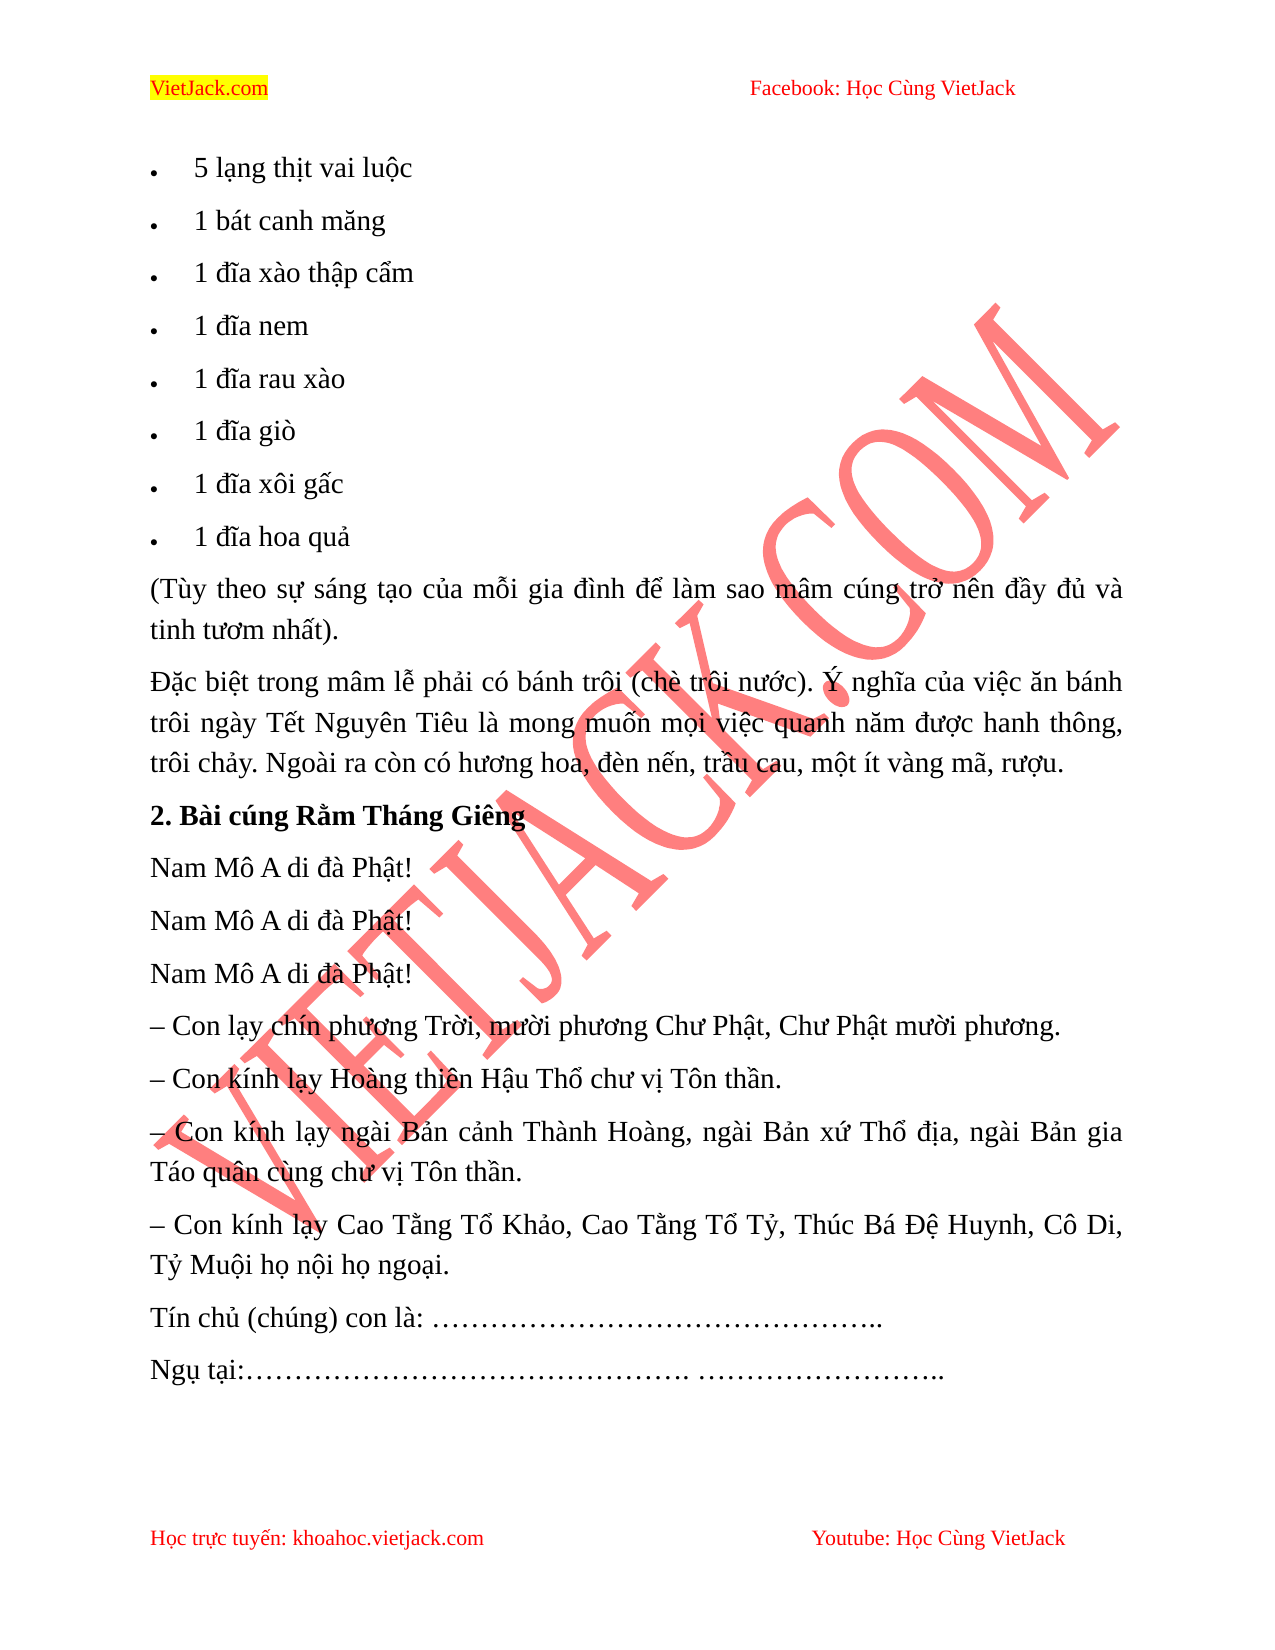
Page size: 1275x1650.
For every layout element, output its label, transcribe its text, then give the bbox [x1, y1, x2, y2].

text 2. Bài cúng Rằm Tháng Giêng [150, 798, 1125, 831]
text Đặc biệt trong mâm lễ phải có bánh trôi (chè trôi nước). Ý nghĩa của việc ăn bánh trôi ngày Tết Nguyên Tiêu là mong muốn mọi việc quanh năm được hanh thông, trôi chảy. Ngoài ra còn có hương hoa, đèn nến, trầu cau, một ít vàng mã, rượu. [150, 664, 1125, 778]
list 1 đĩa hoa quả [150, 519, 1125, 552]
list 5 lạng thịt vai luộc [150, 150, 1125, 183]
list 1 đĩa xào thập cẩm [150, 255, 1125, 289]
list 1 đĩa rau xào [150, 361, 1125, 394]
text Nam Mô A di đà Phật! [150, 850, 1125, 884]
text – Con kính lạy Cao Tằng Tổ Khảo, Cao Tằng Tổ Tỷ, Thúc Bá Đệ Huynh, Cô Di, Tỷ Muội họ nội họ ngoại. [150, 1207, 1125, 1281]
list 1 đĩa xôi gấc [150, 466, 1125, 500]
list 1 đĩa nem [150, 308, 1125, 342]
text Nam Mô A di đà Phật! [150, 903, 1125, 937]
text Tín chủ (chúng) con là: ……………………………………….. [150, 1300, 1125, 1333]
list 1 đĩa giò [150, 413, 1125, 447]
list 1 bát canh măng [150, 203, 1125, 236]
text Nam Mô A di đà Phật! [150, 956, 1125, 989]
text Ngụ tại:………………………………………. …………………….. [150, 1352, 1125, 1386]
text (Tùy theo sự sáng tạo của mỗi gia đình để làm sao mâm cúng trở nên đầy đủ và tinh tươm nhất). [150, 572, 1125, 645]
text – Con kính lạy ngài Bản cảnh Thành Hoàng, ngài Bản xứ Thổ địa, ngài Bản gia Táo quân cùng chư vị Tôn thần. [150, 1114, 1125, 1188]
text – Con lạy chín phương Trời, mười phương Chư Phật, Chư Phật mười phương. [150, 1008, 1125, 1042]
text – Con kính lạy Hoàng thiên Hậu Thổ chư vị Tôn thần. [150, 1061, 1125, 1095]
